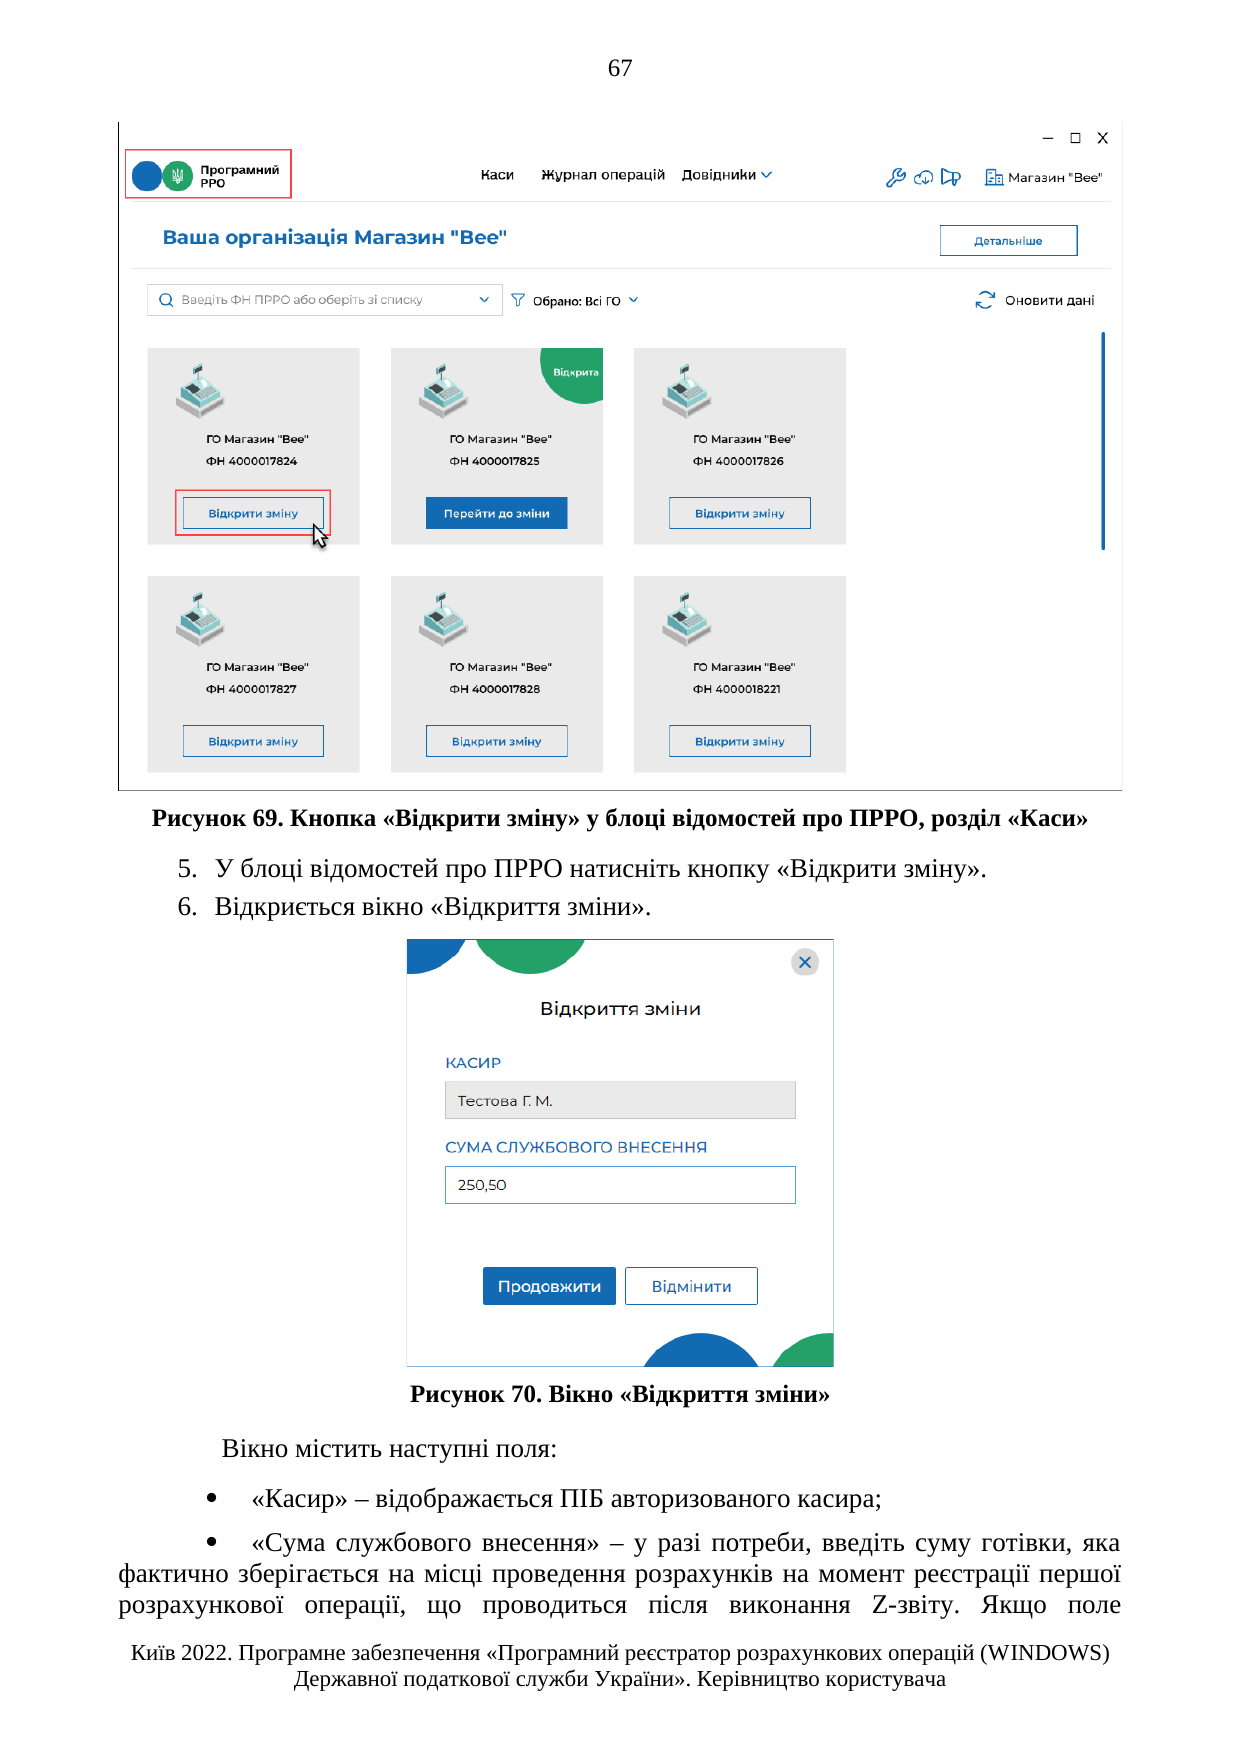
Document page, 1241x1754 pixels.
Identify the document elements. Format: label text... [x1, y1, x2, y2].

text Рисунок 70. Вікно «Відкриття зміни» [118, 1379, 1122, 1408]
list У блоці відомостей про ПРРО натисніть кнопку «Відкрити зміну». [177, 852, 1122, 884]
list Відкриється вікно «Відкриття зміни». [177, 890, 1122, 921]
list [118, 1526, 1122, 1620]
text Вікно містить наступні поля: [162, 1433, 1122, 1464]
picture [118, 122, 1123, 791]
picture [406, 939, 834, 1367]
list «Касир» – відображається ПІБ авторизованого касира; [118, 1482, 1122, 1514]
text Рисунок 69. Кнопка «Відкрити зміну» у блоці відомостей про ПРРО, розділ «Каси» [118, 803, 1122, 832]
